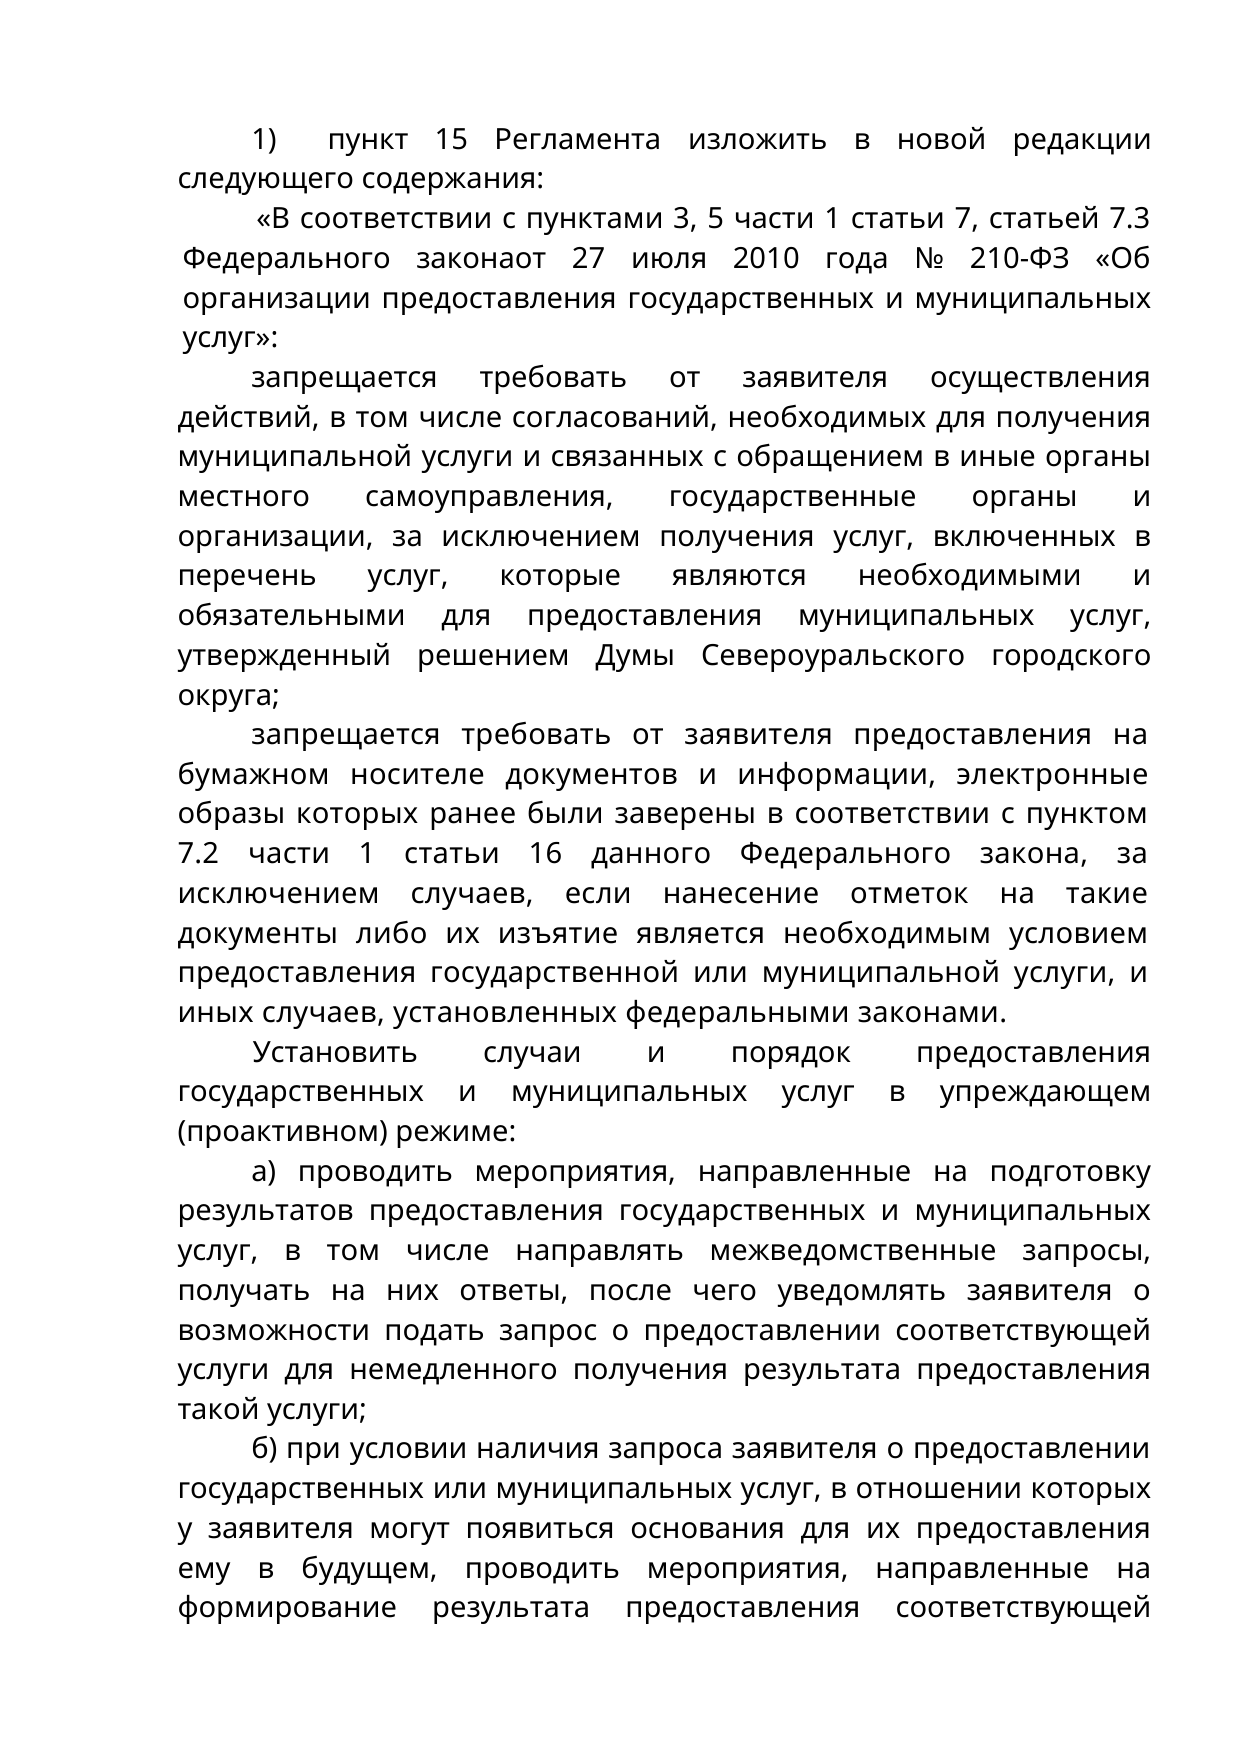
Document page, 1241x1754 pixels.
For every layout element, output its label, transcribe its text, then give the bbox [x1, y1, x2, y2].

text Установить случаи и порядок предоставления государственных и муниципальных услуг в упреждающем (проактивном) режиме: [177, 1031, 1152, 1150]
list пункт 15 Регламента изложить в новой редакции следующего содержания: [177, 118, 1152, 197]
text а) проводить мероприятия, направленные на подготовку результатов предоставления государственных и муниципальных услуг, в том числе направлять межведомственные запросы, получать на них ответы, после чего уведомлять заявителя о возможности подать запрос о предоставлении соответствующей услуги для немедленного получения результата предоставления такой услуги; [177, 1150, 1152, 1428]
text запрещается требовать от заявителя предоставления на бумажном носителе документов и информации, электронные образы которых ранее были заверены в соответствии с пунктом 7.2 части 1 статьи 16 данного Федерального закона, за исключением случаев, если нанесение отметок на такие документы либо их изъятие является необходимым условием предоставления государственной или муниципальной услуги, и иных случаев, установленных федеральными законами. [177, 713, 1149, 1031]
text «В соответствии с пунктами 3, 5 части 1 статьи 7, статьей 7.3 Федерального законаот 27 июля 2010 года № 210-ФЗ «Об организации предоставления государственных и муниципальных услуг»: [182, 197, 1152, 356]
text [177, 1428, 1152, 1626]
text запрещается требовать от заявителя осуществления действий, в том числе согласований, необходимых для получения муниципальной услуги и связанных с обращением в иные органы местного самоуправления, государственные органы и организации, за исключением получения услуг, включенных в перечень услуг, которые являются необходимыми и обязательными для предоставления муниципальных услуг, утвержденный решением Думы Североуральского городского округа; [177, 356, 1152, 713]
